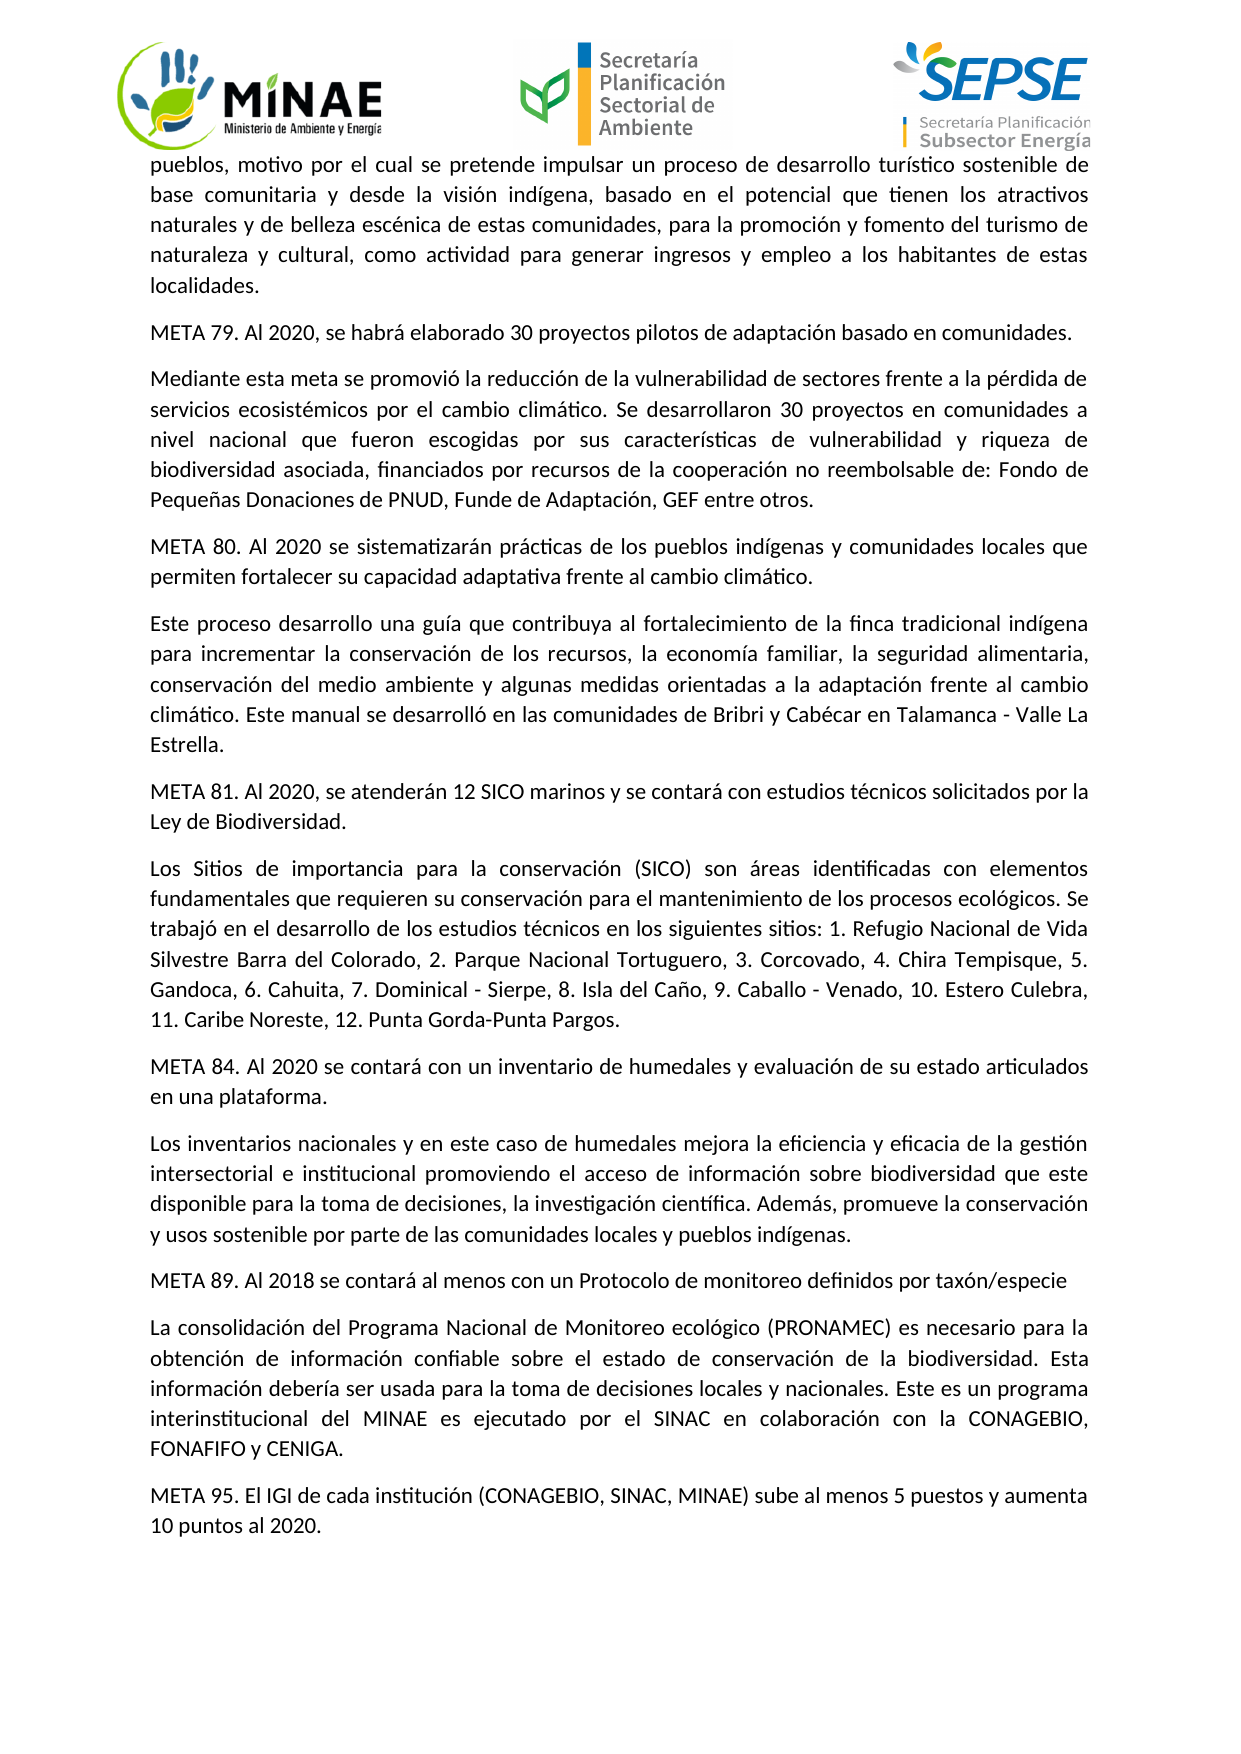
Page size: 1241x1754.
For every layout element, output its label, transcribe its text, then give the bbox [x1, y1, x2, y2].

text META 80. Al 2020 se sistematizarán prácticas de los pueblos indígenas y comunidades locales que permiten fortalecer su capacidad adaptativa frente al cambio climático. [150, 532, 1090, 591]
text META 81. Al 2020, se atenderán 12 SICO marinos y se contará con estudios técnicos solicitados por la Ley de Biodiversidad. [150, 777, 1090, 835]
text META 79. Al 2020, se habrá elaborado 30 proyectos pilotos de adaptación basado en comunidades. [150, 318, 1090, 346]
picture [512, 39, 733, 150]
text Mediante esta meta se promovió la reducción de la vulnerabilidad de sectores frente a la pérdida de servicios ecosistémicos por el cambio climático. Se desarrollaron 30 proyectos en comunidades a nivel nacional que fueron escogidas por sus características de vulnerabilidad y riqueza de biodiversidad asociada, financiados por recursos de la cooperación no reembolsable de: Fondo de Pequeñas Donaciones de PNUD, Funde de Adaptación, GEF entre otros. [150, 364, 1090, 513]
text META 89. Al 2018 se contará al menos con un Protocolo de monitoreo definidos por taxón/especie [150, 1267, 1090, 1295]
text Los Sitios de importancia para la conservación (SICO) son áreas identificadas con elementos fundamentales que requieren su conservación para el mantenimiento de los procesos ecológicos. Se trabajó en el desarrollo de los estudios técnicos en los siguientes sitios: 1. Refugio Nacional de Vida Silvestre Barra del Colorado, 2. Parque Nacional Tortuguero, 3. Corcovado, 4. Chira Tempisque, 5. Gandoca, 6. Cahuita, 7. Dominical - Sierpe, 8. Isla del Caño, 9. Caballo - Venado, 10. Estero Culebra, 11. Caribe Noreste, 12. Punta Gorda-Punta Pargos. [150, 854, 1090, 1033]
text Este proceso desarrollo una guía que contribuya al fortalecimiento de la finca tradicional indígena para incrementar la conservación de los recursos, la economía familiar, la seguridad alimentaria, conservación del medio ambiente y algunas medidas orientadas a la adaptación frente al cambio climático. Este manual se desarrolló en las comunidades de Bribri y Cabécar en Talamanca - Valle La Estrella. [150, 609, 1090, 758]
text La consolidación del Programa Nacional de Monitoreo ecológico (PRONAMEC) es necesario para la obtención de información confiable sobre el estado de conservación de la biodiversidad. Esta información debería ser usada para la toma de decisiones locales y nacionales. Este es un programa interinstitucional del MINAE es ejecutado por el SINAC en colaboración con la CONAGEBIO, FONAFIFO y CENIGA. [150, 1313, 1090, 1462]
text META 95. El IGI de cada institución (CONAGEBIO, SINAC, MINAE) sube al menos 5 puestos y aumenta 10 puntos al 2020. [150, 1481, 1090, 1539]
picture [117, 42, 382, 150]
text Los inventarios nacionales y en este caso de humedales mejora la eficiencia y eficacia de la gestión intersectorial e institucional promoviendo el acceso de información sobre biodiversidad que este disponible para la toma de decisiones, la investigación científica. Además, promueve la conservación y usos sostenible por parte de las comunidades locales y pueblos indígenas. [150, 1129, 1090, 1248]
picture [893, 42, 1091, 151]
text META 84. Al 2020 se contará con un inventario de humedales y evaluación de su estado articulados en una plataforma. [150, 1052, 1090, 1110]
